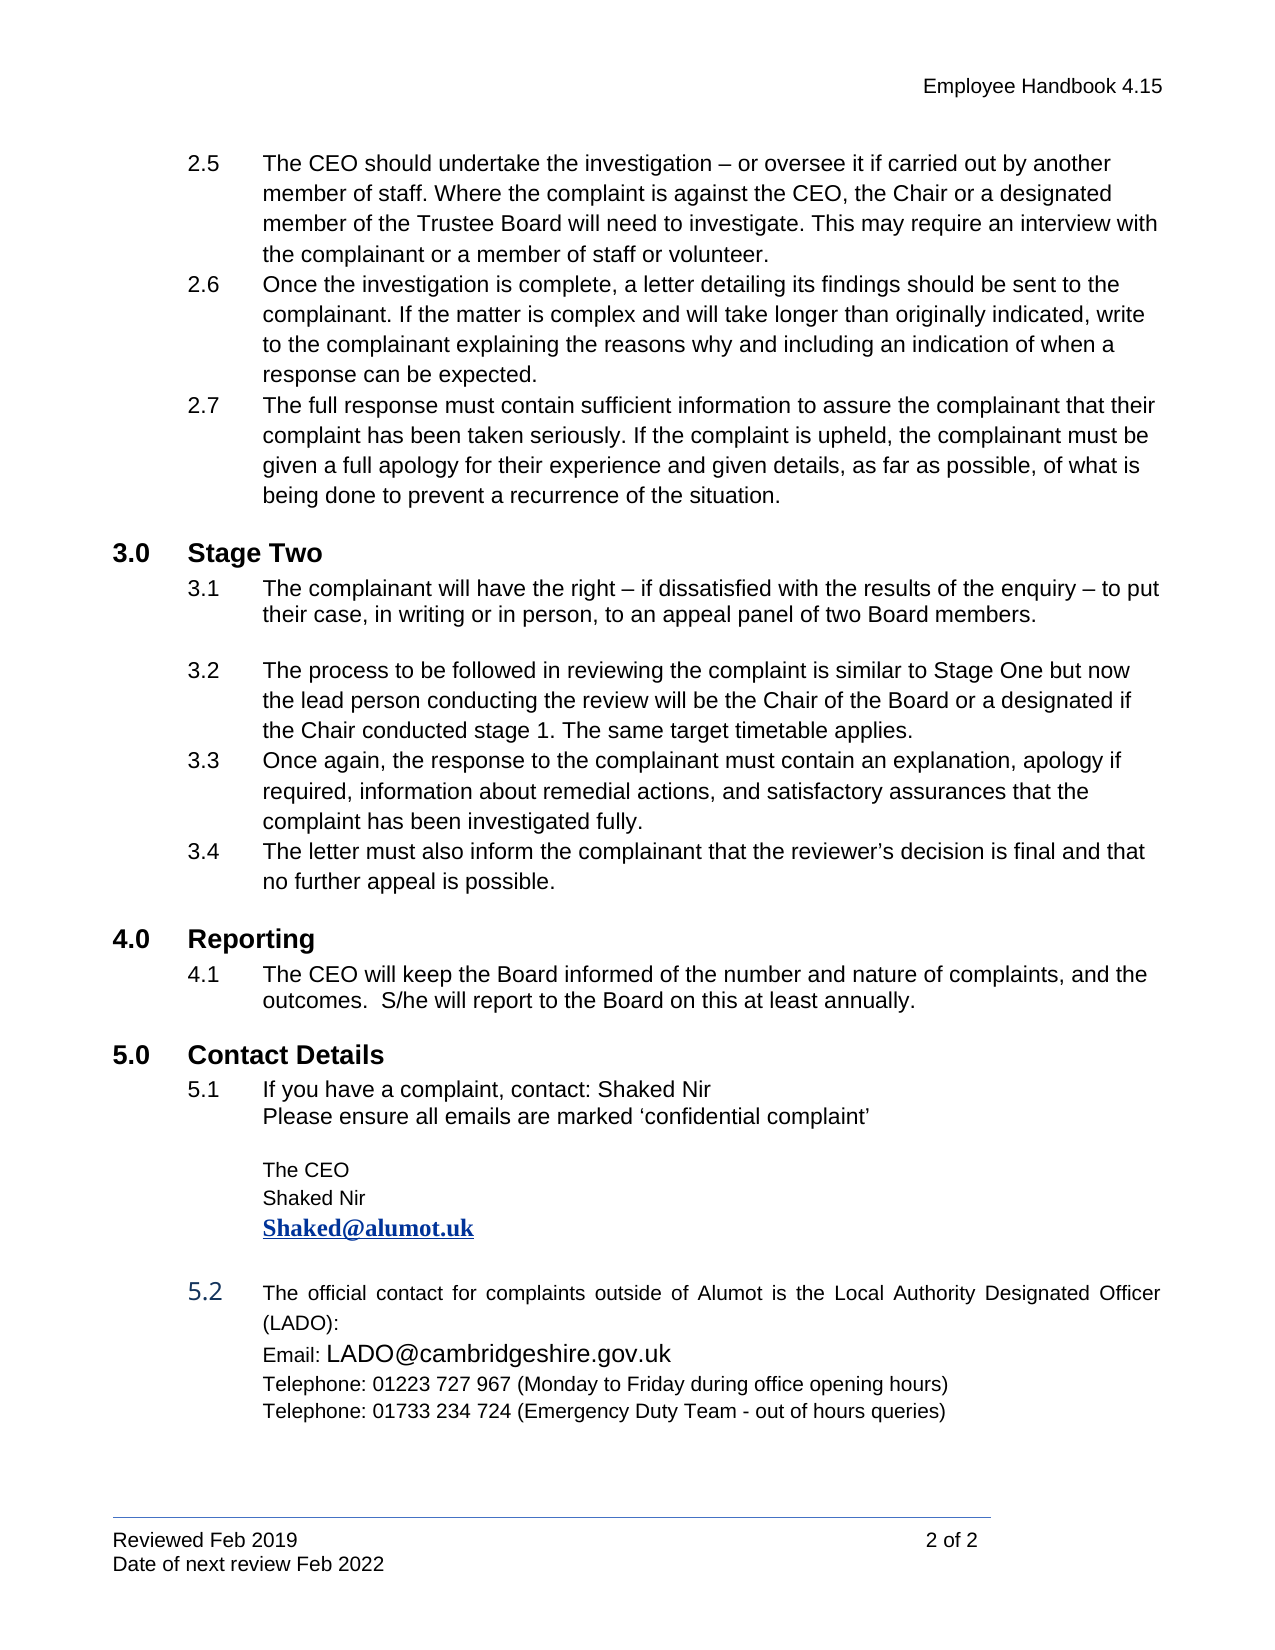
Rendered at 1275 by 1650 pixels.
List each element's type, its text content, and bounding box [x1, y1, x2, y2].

text Shaked@alumot.uk [262, 1213, 1162, 1242]
list The process to be followed in reviewing the complaint is similar to Stage One but now the lead person conducting the review will be the Chair of the Board or a designated if the Chair conducted stage 1. The same target timetable applies. [187, 657, 1162, 744]
list The official contact for complaints outside of Alumot is the Local Authority Designated Officer (LADO): [187, 1274, 1162, 1335]
list Please ensure all emails are marked ‘confidential complaint’ [262, 1103, 1162, 1129]
list The letter must also inform the complainant that the reviewer’s decision is final and that no further appeal is possible. [187, 838, 1162, 895]
subtitle Reporting [112, 923, 1162, 955]
subtitle Contact Details [112, 1039, 1162, 1070]
subtitle Stage Two [112, 537, 1162, 569]
list Once again, the response to the complainant must contain an explanation, apology if required, information about remedial actions, and satisfactory assurances that the complaint has been investigated fully. [187, 747, 1162, 834]
text Shaked Nir [262, 1186, 1162, 1209]
list The complainant will have the right – if dissatisfied with the results of the enquiry – to put their case, in writing or in person, to an appeal panel of two Board members. [187, 575, 1162, 628]
list The CEO should undertake the investigation – or oversee it if carried out by another member of staff. Where the complaint is against the CEO, the Chair or a designated member of the Trustee Board will need to investigate. This may require an interview with the complainant or a member of staff or volunteer. [187, 150, 1162, 267]
list Once the investigation is complete, a letter detailing its findings should be sent to the complainant. If the matter is complex and will take longer than originally indicated, write to the complainant explaining the reasons why and including an indication of when a response can be expected. [187, 271, 1162, 388]
text Email: LADO@cambridgeshire.gov.uk [262, 1339, 1162, 1367]
list If you have a complaint, contact: Shaked Nir [187, 1076, 1162, 1103]
list The CEO will keep the Board informed of the number and nature of complaints, and the outcomes. S/he will report to the Board on this at least annually. [187, 961, 1162, 1014]
text Telephone: 01223 727 967 (Monday to Friday during office opening hours) Telephone: 01733 234 724 (Emergency Duty Team - out of hours queries) [262, 1372, 1162, 1423]
text The CEO [262, 1158, 1162, 1182]
list The full response must contain sufficient information to assure the complainant that their complaint has been taken seriously. If the complaint is upheld, the complainant must be given a full apology for their experience and given details, as far as possible, of what is being done to prevent a recurrence of the situation. [187, 392, 1162, 509]
